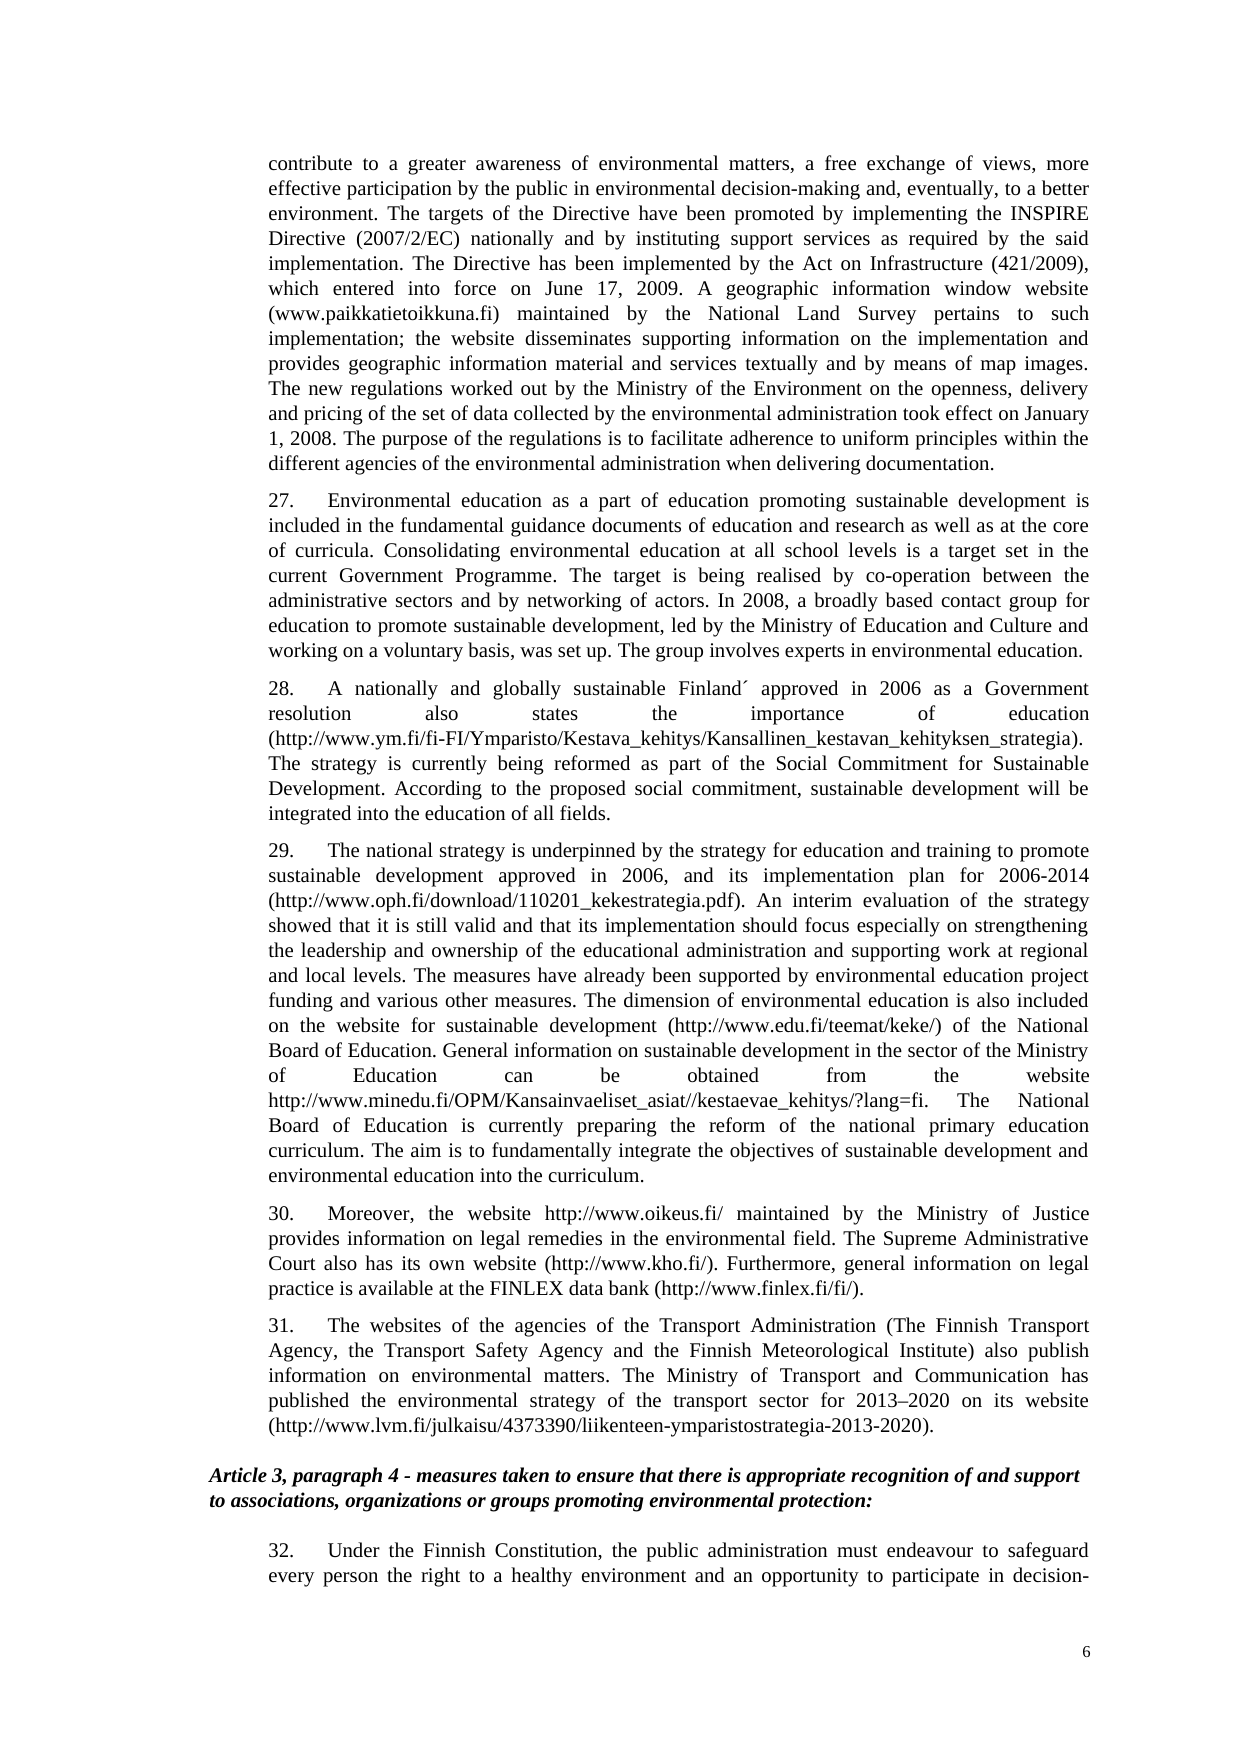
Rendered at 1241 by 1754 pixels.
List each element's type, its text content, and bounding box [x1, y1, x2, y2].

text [268, 150, 1090, 475]
text A nationally and globally sustainable Finland´ approved in 2006 as a Government resolution also states the importance of education (http://www.ym.fi/fi-FI/Ymparisto/Kestava_kehitys/Kansallinen_kestavan_kehityksen_strategia). The strategy is currently being reformed as part of the Social Commitment for Sustainable Development. According to the proposed social commitment, sustainable development will be integrated into the education of all fields. [268, 675, 1090, 825]
text Article 3, paragraph 4 - measures taken to ensure that there is appropriate recognition of and support to associations, organizations or groups promoting environmental protection: [209, 1462, 1090, 1512]
text The national strategy is underpinned by the strategy for education and training to promote sustainable development approved in 2006, and its implementation plan for 2006-2014 (http://www.oph.fi/download/110201_kekestrategia.pdf). An interim evaluation of the strategy showed that it is still valid and that its implementation should focus especially on strengthening the leadership and ownership of the educational administration and supporting work at regional and local levels. The measures have already been supported by environmental education project funding and various other measures. The dimension of environmental education is also included on the website for sustainable development (http://www.edu.fi/teemat/keke/) of the National Board of Education. General information on sustainable development in the sector of the Ministry of Education can be obtained from the website http://www.minedu.fi/OPM/Kansainvaeliset_asiat//kestaevae_kehitys/?lang=fi. The National Board of Education is currently preparing the reform of the national primary education curriculum. The aim is to fundamentally integrate the objectives of sustainable development and environmental education into the curriculum. [268, 837, 1090, 1187]
text Moreover, the website http://www.oikeus.fi/ maintained by the Ministry of Justice provides information on legal remedies in the environmental field. The Supreme Administrative Court also has its own website (http://www.kho.fi/). Furthermore, general information on legal practice is available at the FINLEX data bank (http://www.finlex.fi/fi/). [268, 1200, 1090, 1300]
text The websites of the agencies of the Transport Administration (The Finnish Transport Agency, the Transport Safety Agency and the Finnish Meteorological Institute) also publish information on environmental matters. The Ministry of Transport and Communication has published the environmental strategy of the transport sector for 2013–2020 on its website (http://www.lvm.fi/julkaisu/4373390/liikenteen-ymparistostrategia-2013-2020). [268, 1312, 1090, 1437]
text Environmental education as a part of education promoting sustainable development is included in the fundamental guidance documents of education and research as well as at the core of curricula. Consolidating environmental education at all school levels is a target set in the current Government Programme. The target is being realised by co-operation between the administrative sectors and by networking of actors. In 2008, a broadly based contact group for education to promote sustainable development, led by the Ministry of Education and Culture and working on a voluntary basis, was set up. The group involves experts in environmental education. [268, 487, 1090, 662]
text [268, 1537, 1090, 1587]
